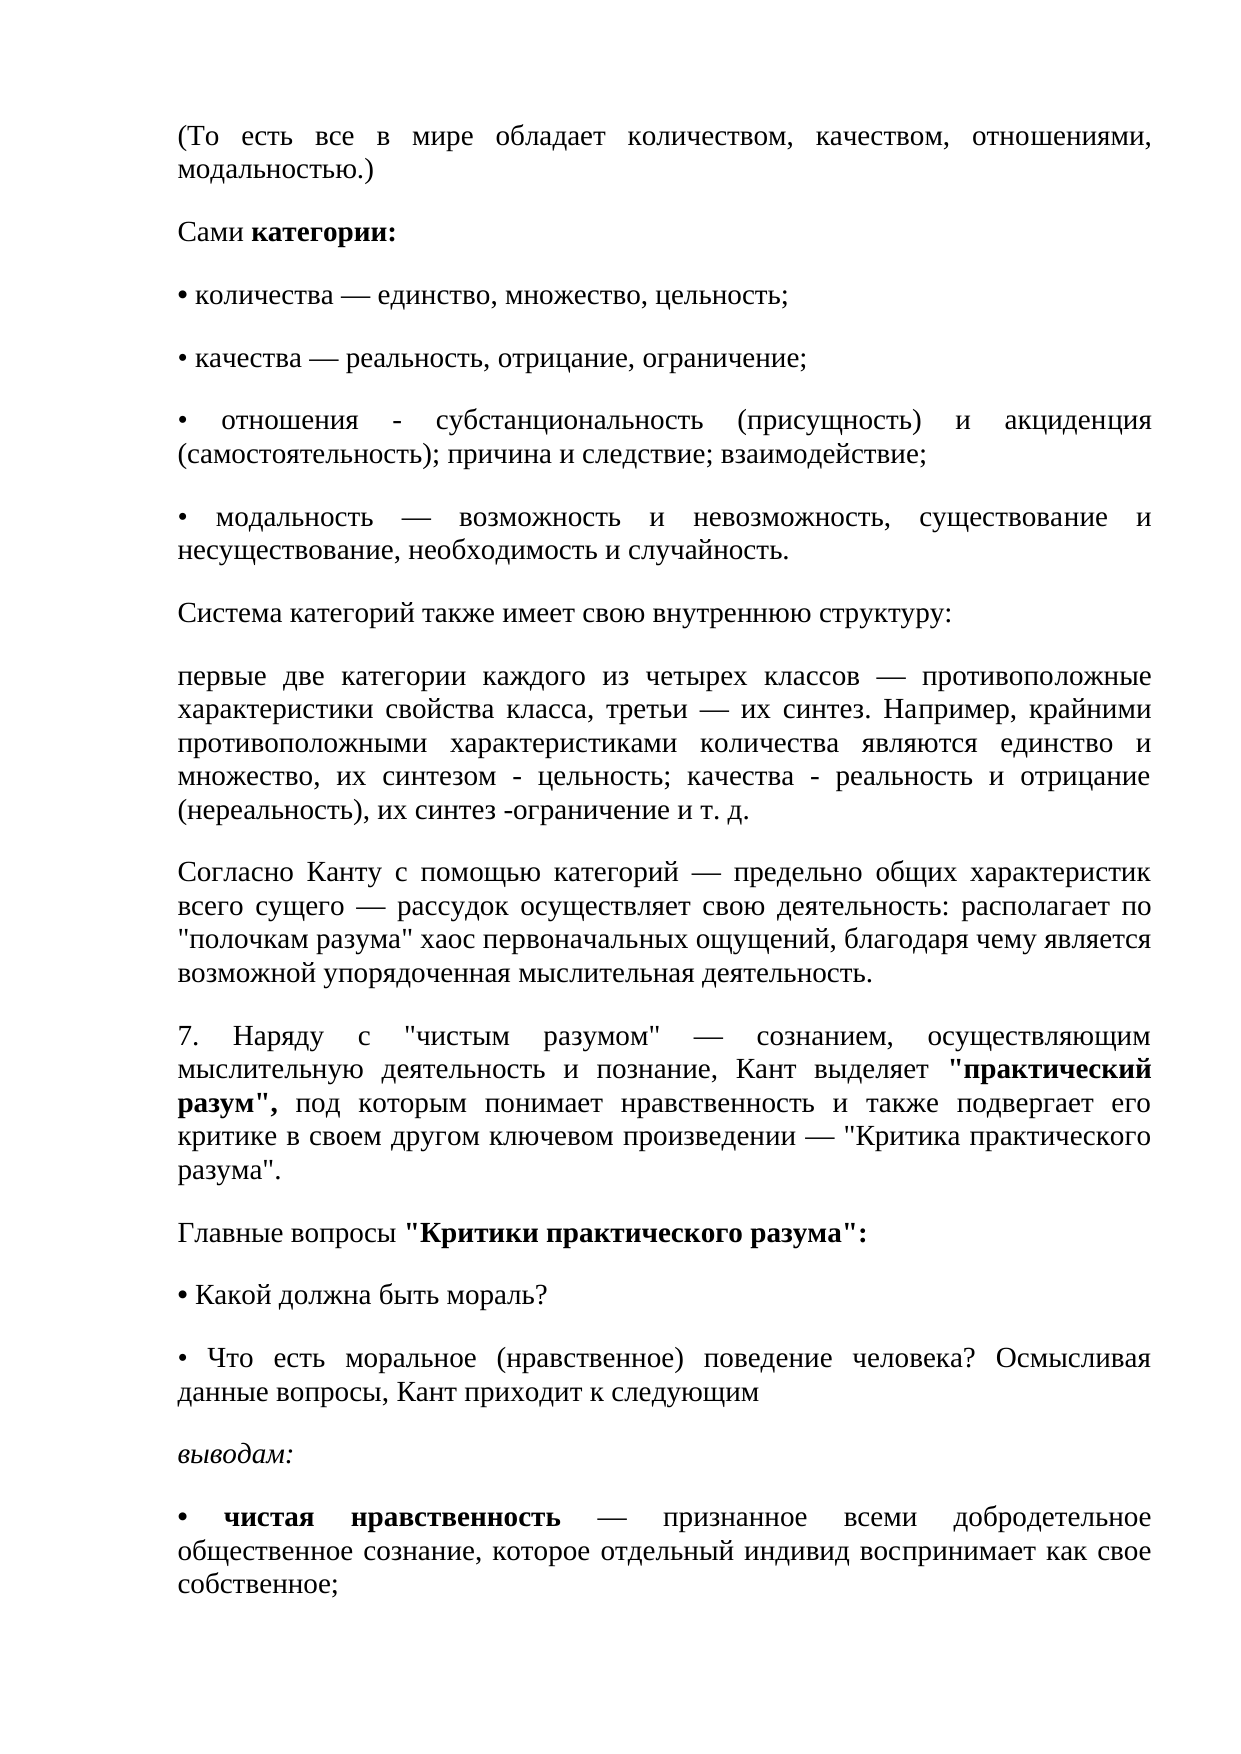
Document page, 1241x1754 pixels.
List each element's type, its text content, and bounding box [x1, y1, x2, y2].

text Система категорий также имеет свою внутреннюю структуру: [177, 595, 1152, 628]
text • Какой должна быть мораль? [177, 1277, 1152, 1311]
text • чистая нравственность — признанное всеми добродетельное общественное сознание, которое отдельный индивид воспринимает как свое собственное; [177, 1499, 1152, 1600]
text • Что есть моральное (нравственное) поведение человека? Осмысливая данные вопросы, Кант приходит к следующим [177, 1340, 1152, 1407]
text (То есть все в мире обладает количеством, качеством, отношениями, модальностью.) [177, 118, 1152, 185]
text • качества — реальность, отрицание, ограничение; [177, 340, 1152, 373]
text Согласно Канту с помощью категорий — предельно общих характеристик всего сущего — рассудок осуществляет свою деятельность: располагает по "полочкам разума" хаос первоначальных ощущений, благодаря чему является возможной упорядоченная мыслительная деятельность. [177, 854, 1152, 989]
text • модальность — возможность и невозможность, существование и несуществование, необходимость и случайность. [177, 499, 1152, 566]
text • отношения - субстанциональность (присущность) и акциденция (самостоятельность); причина и следствие; взаимодействие; [177, 402, 1152, 469]
text Сами категории: [177, 214, 1152, 248]
text первые две категории каждого из четырех классов — противоположные характеристики свойства класса, третьи — их синтез. Например, крайними противоположными характеристиками количества являются единство и множество, их синтезом - цельность; качества - реальность и отрицание (нереальность), их синтез -ограничение и т. д. [177, 658, 1152, 825]
text выводам: [177, 1436, 1152, 1470]
text • количества — единство, множество, цельность; [177, 277, 1152, 311]
text 7. Наряду с "чистым разумом" — сознанием, осуществляющим мыслительную деятельность и познание, Кант выделяет "практический разум", под которым понимает нравственность и также подвергает его критике в своем другом ключевом произведении — "Критика практического разума". [177, 1018, 1152, 1186]
text Главные вопросы "Критики практического разума": [177, 1215, 1152, 1248]
